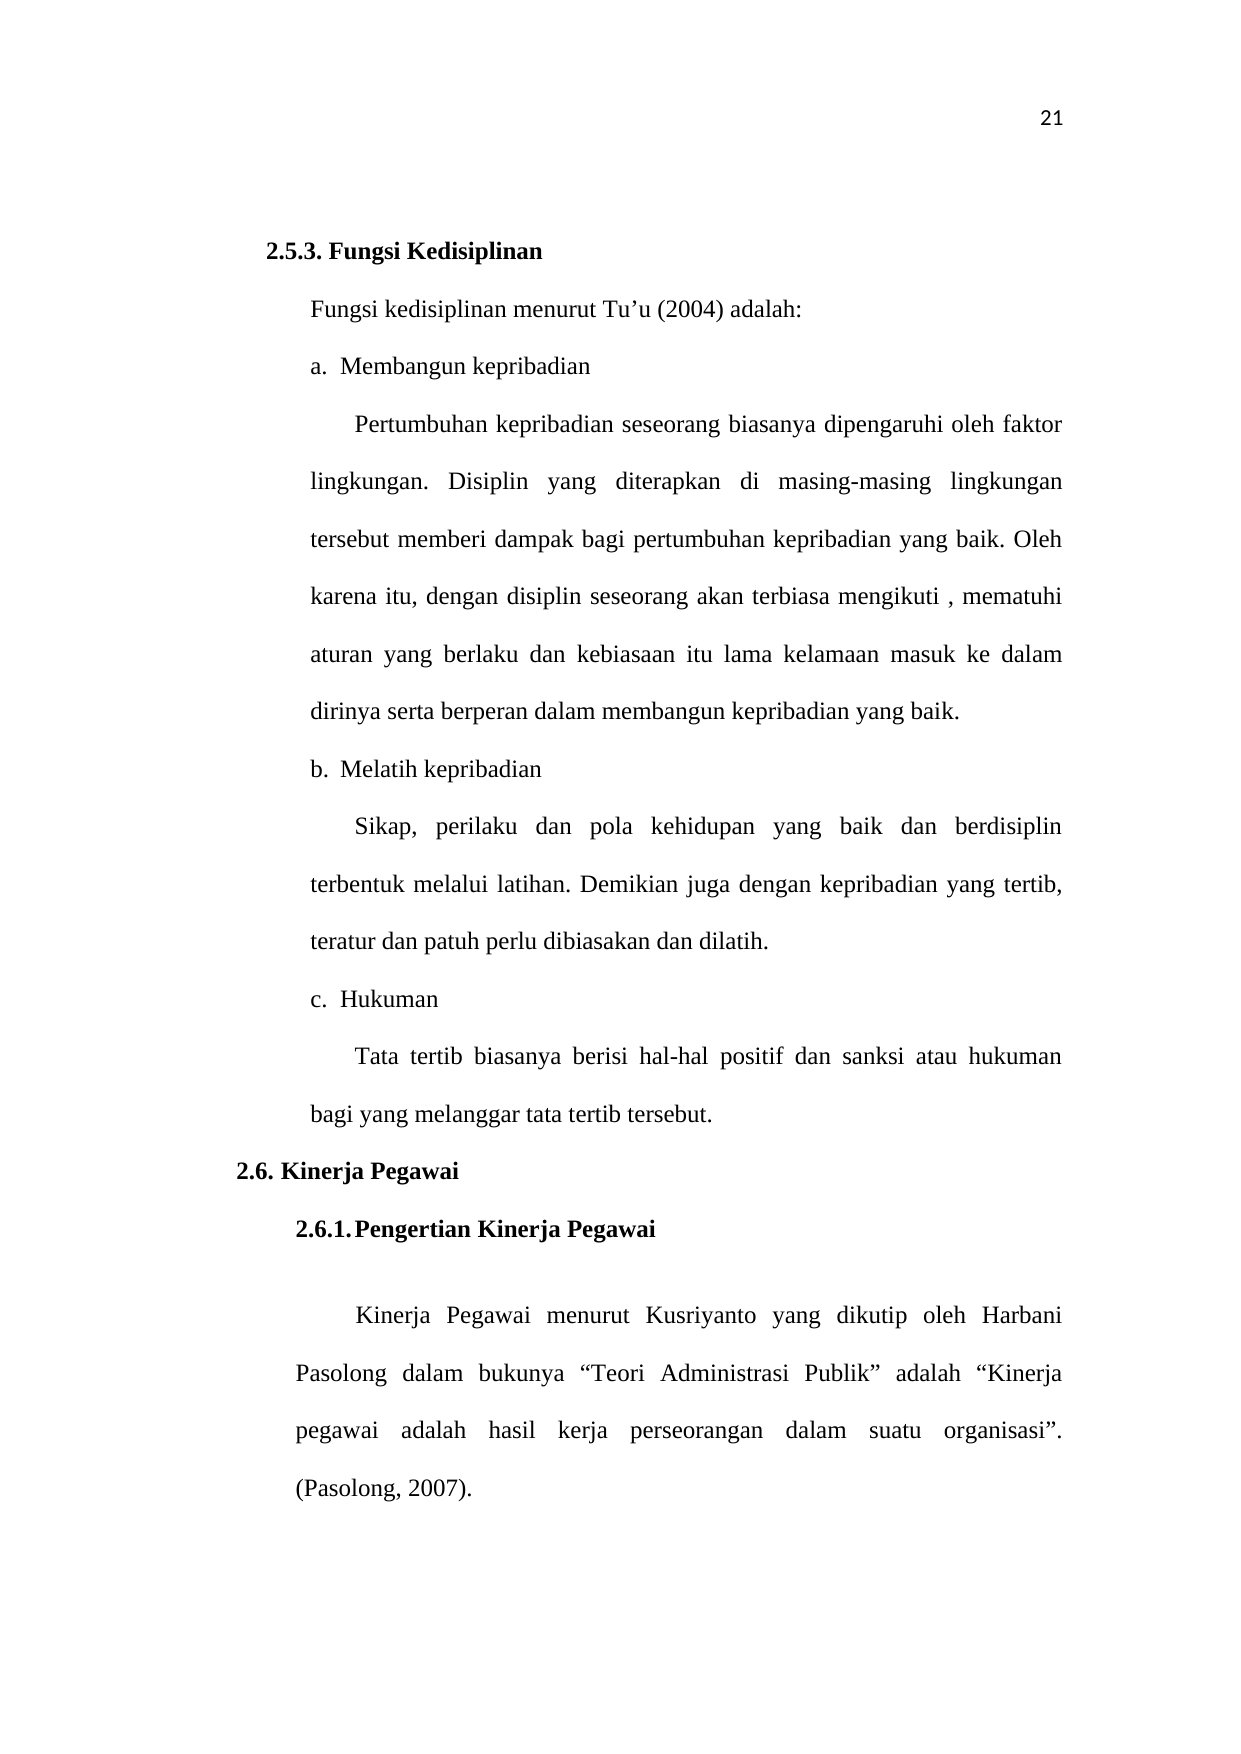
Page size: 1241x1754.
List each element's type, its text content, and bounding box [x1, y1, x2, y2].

text Pertumbuhan kepribadian seseorang biasanya dipengaruhi oleh faktor lingkungan. Disiplin yang diterapkan di masing-masing lingkungan tersebut memberi dampak bagi pertumbuhan kepribadian yang baik. Oleh karena itu, dengan disiplin seseorang akan terbiasa mengikuti , mematuhi aturan yang berlaku dan kebiasaan itu lama kelamaan masuk ke dalam dirinya serta berperan dalam membangun kepribadian yang baik. [310, 409, 1063, 725]
text Tata tertib biasanya berisi hal-hal positif dan sanksi atau hukuman bagi yang melanggar tata tertib tersebut. [310, 1041, 1063, 1127]
text Fungsi kedisiplinan menurut Tu’u (2004) adalah: [236, 294, 1063, 322]
text Kinerja Pegawai menurut Kusriyanto yang dikutip oleh Harbani Pasolong dalam bukunya “Teori Administrasi Publik” adalah “Kinerja pegawai adalah hasil kerja perseorangan dalam suatu organisasi”. (Pasolong, 2007). [295, 1271, 1063, 1472]
text Sikap, perilaku dan pola kehidupan yang baik dan berdisiplin terbentuk melalui latihan. Demikian juga dengan kepribadian yang tertib, teratur dan patuh perlu dibiasakan dan dilatih. [310, 811, 1063, 955]
list Pengertian Kinerja Pegawai [295, 1214, 1063, 1242]
list Melatih kepribadian [310, 754, 1063, 782]
list Membangun kepribadian [310, 351, 1063, 380]
list Hukuman [310, 984, 1063, 1012]
text 2.5.3. Fungsi Kedisiplinan [236, 236, 1063, 265]
list Kinerja Pegawai [236, 1156, 1063, 1185]
